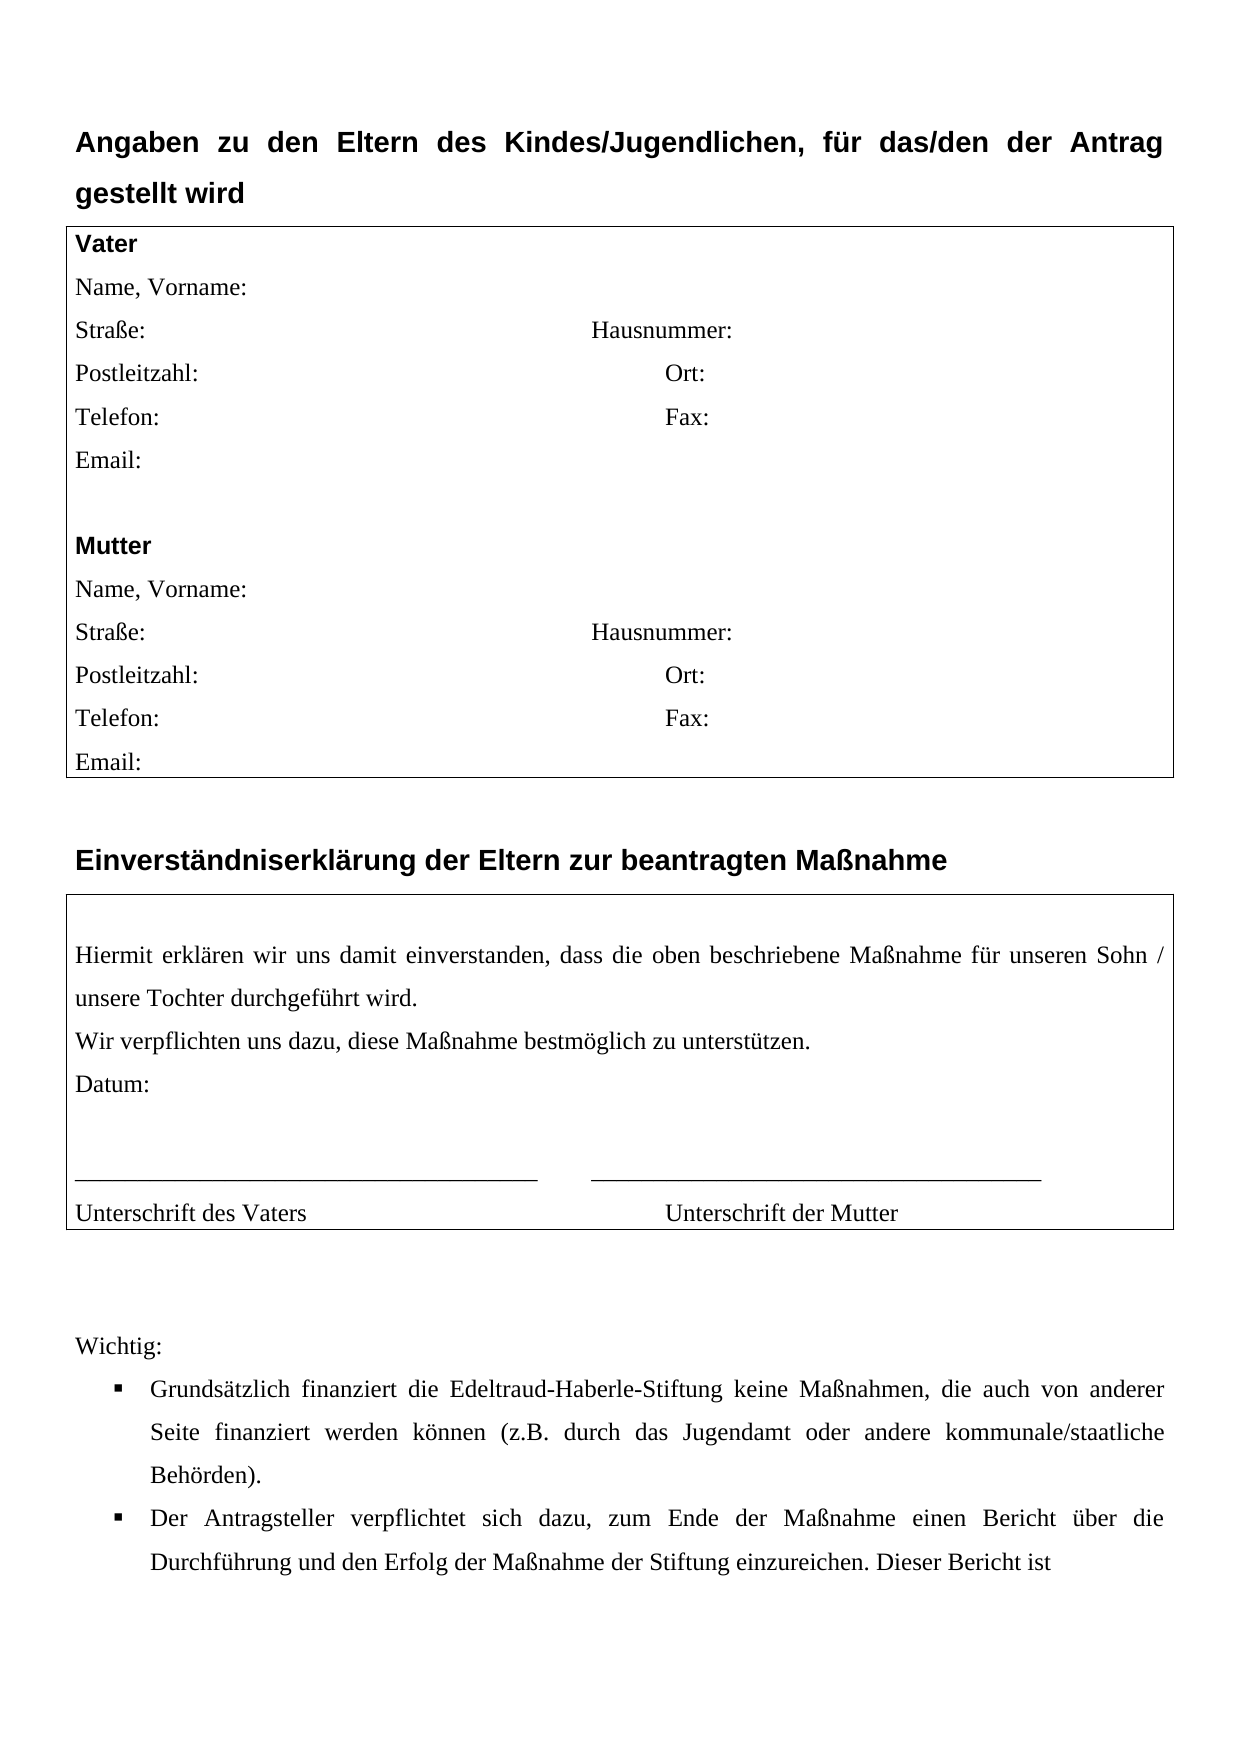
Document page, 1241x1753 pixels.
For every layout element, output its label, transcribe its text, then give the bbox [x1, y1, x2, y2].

text Wichtig: [75, 1331, 1165, 1360]
text Name, Vorname: [67, 269, 1173, 301]
text Straße: Hausnummer: [67, 312, 1173, 344]
subtitle Einverständniserklärung der Eltern zur beantragten Maßnahme [75, 843, 1165, 877]
text Datum: [67, 1066, 1173, 1098]
text Hiermit erklären wir uns damit einverstanden, dass die oben beschriebene Maßnahme für unseren Sohn / unsere Tochter durchgeführt wird. [67, 937, 1173, 1012]
text Email: [67, 743, 1173, 777]
subtitle Angaben zu den Eltern des Kindes/Jugendlichen, für das/den der Antrag gestellt wird [75, 125, 1165, 209]
list Grundsätzlich finanziert die Edeltraud-Haberle-Stiftung keine Maßnahmen, die auch von anderer Seite finanziert werden können (z.B. durch das Jugendamt oder andere kommunale/staatliche Behörden). [112, 1374, 1165, 1489]
text Unterschrift des Vaters Unterschrift der Mutter [67, 1195, 1173, 1229]
text Postleitzahl: Ort: [67, 657, 1173, 689]
text Straße: Hausnummer: [67, 614, 1173, 646]
text Name, Vorname: [67, 571, 1173, 603]
subtitle Vater [67, 227, 1173, 258]
text Wir verpflichten uns dazu, diese Maßnahme bestmöglich zu unterstützen. [67, 1023, 1173, 1055]
text _____________________________________ ____________________________________ [67, 1152, 1173, 1184]
text Email: [67, 442, 1173, 473]
text Telefon: Fax: [67, 700, 1173, 732]
list Der Antragsteller verpflichtet sich dazu, zum Ende der Maßnahme einen Bericht über die Durchführung und den Erfolg der Maßnahme der Stiftung einzureichen. Dieser Bericht ist [112, 1503, 1165, 1575]
subtitle Mutter [67, 528, 1173, 560]
text Postleitzahl: Ort: [67, 355, 1173, 387]
text Telefon: Fax: [67, 398, 1173, 430]
